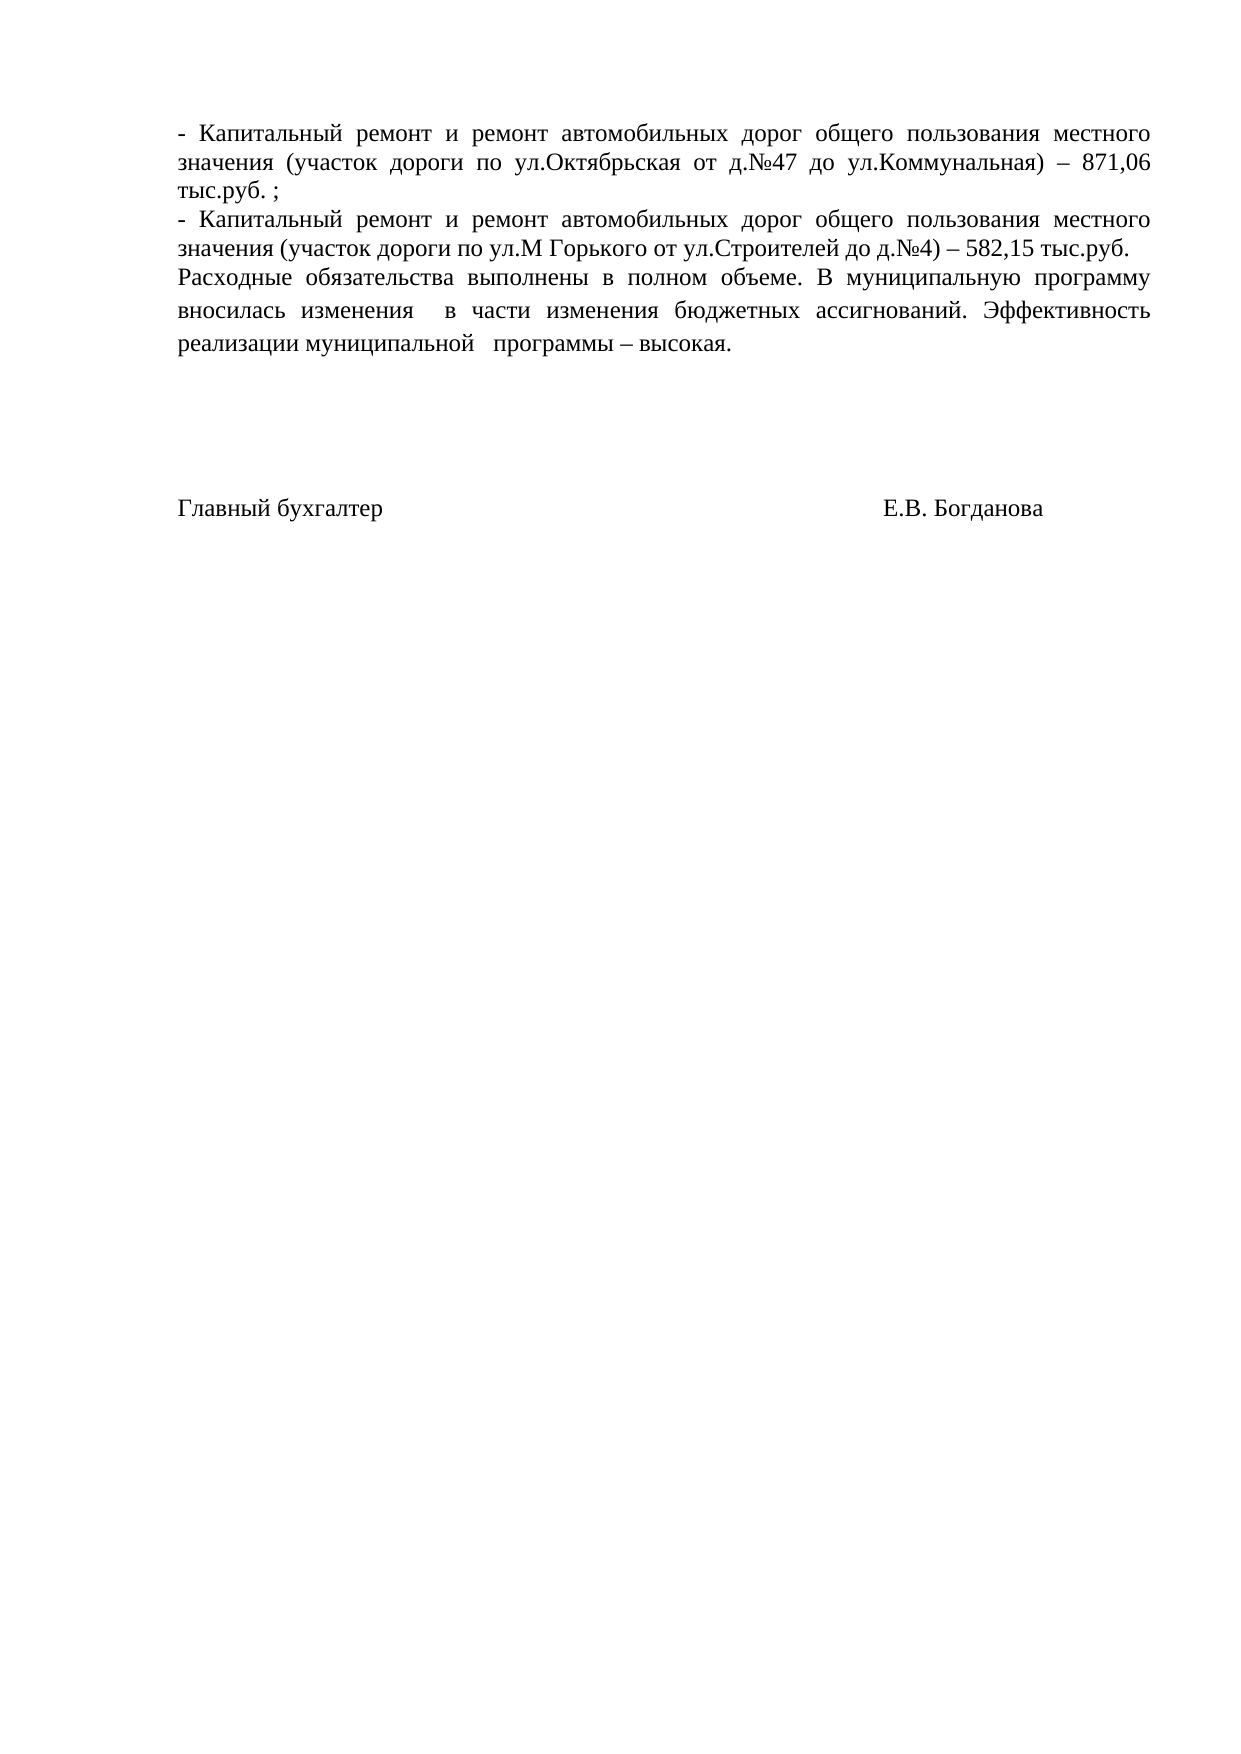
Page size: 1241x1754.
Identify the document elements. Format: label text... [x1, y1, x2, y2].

text - Капитальный ремонт и ремонт автомобильных дорог общего пользования местного значения (участок дороги по ул.Октябрьская от д.№47 до ул.Коммунальная) – 871,06 тыс.руб. ; [177, 118, 1152, 204]
text Главный бухгалтер Е.В. Богданова [177, 493, 1152, 522]
text Расходные обязательства выполнены в полном объеме. В муниципальную программу вносилась изменения в части изменения бюджетных ассигнований. Эффективность реализации муниципальной программы – высокая. [177, 262, 1152, 357]
text - Капитальный ремонт и ремонт автомобильных дорог общего пользования местного значения (участок дороги по ул.М Горького от ул.Строителей до д.№4) – 582,15 тыс.руб. [177, 204, 1152, 262]
